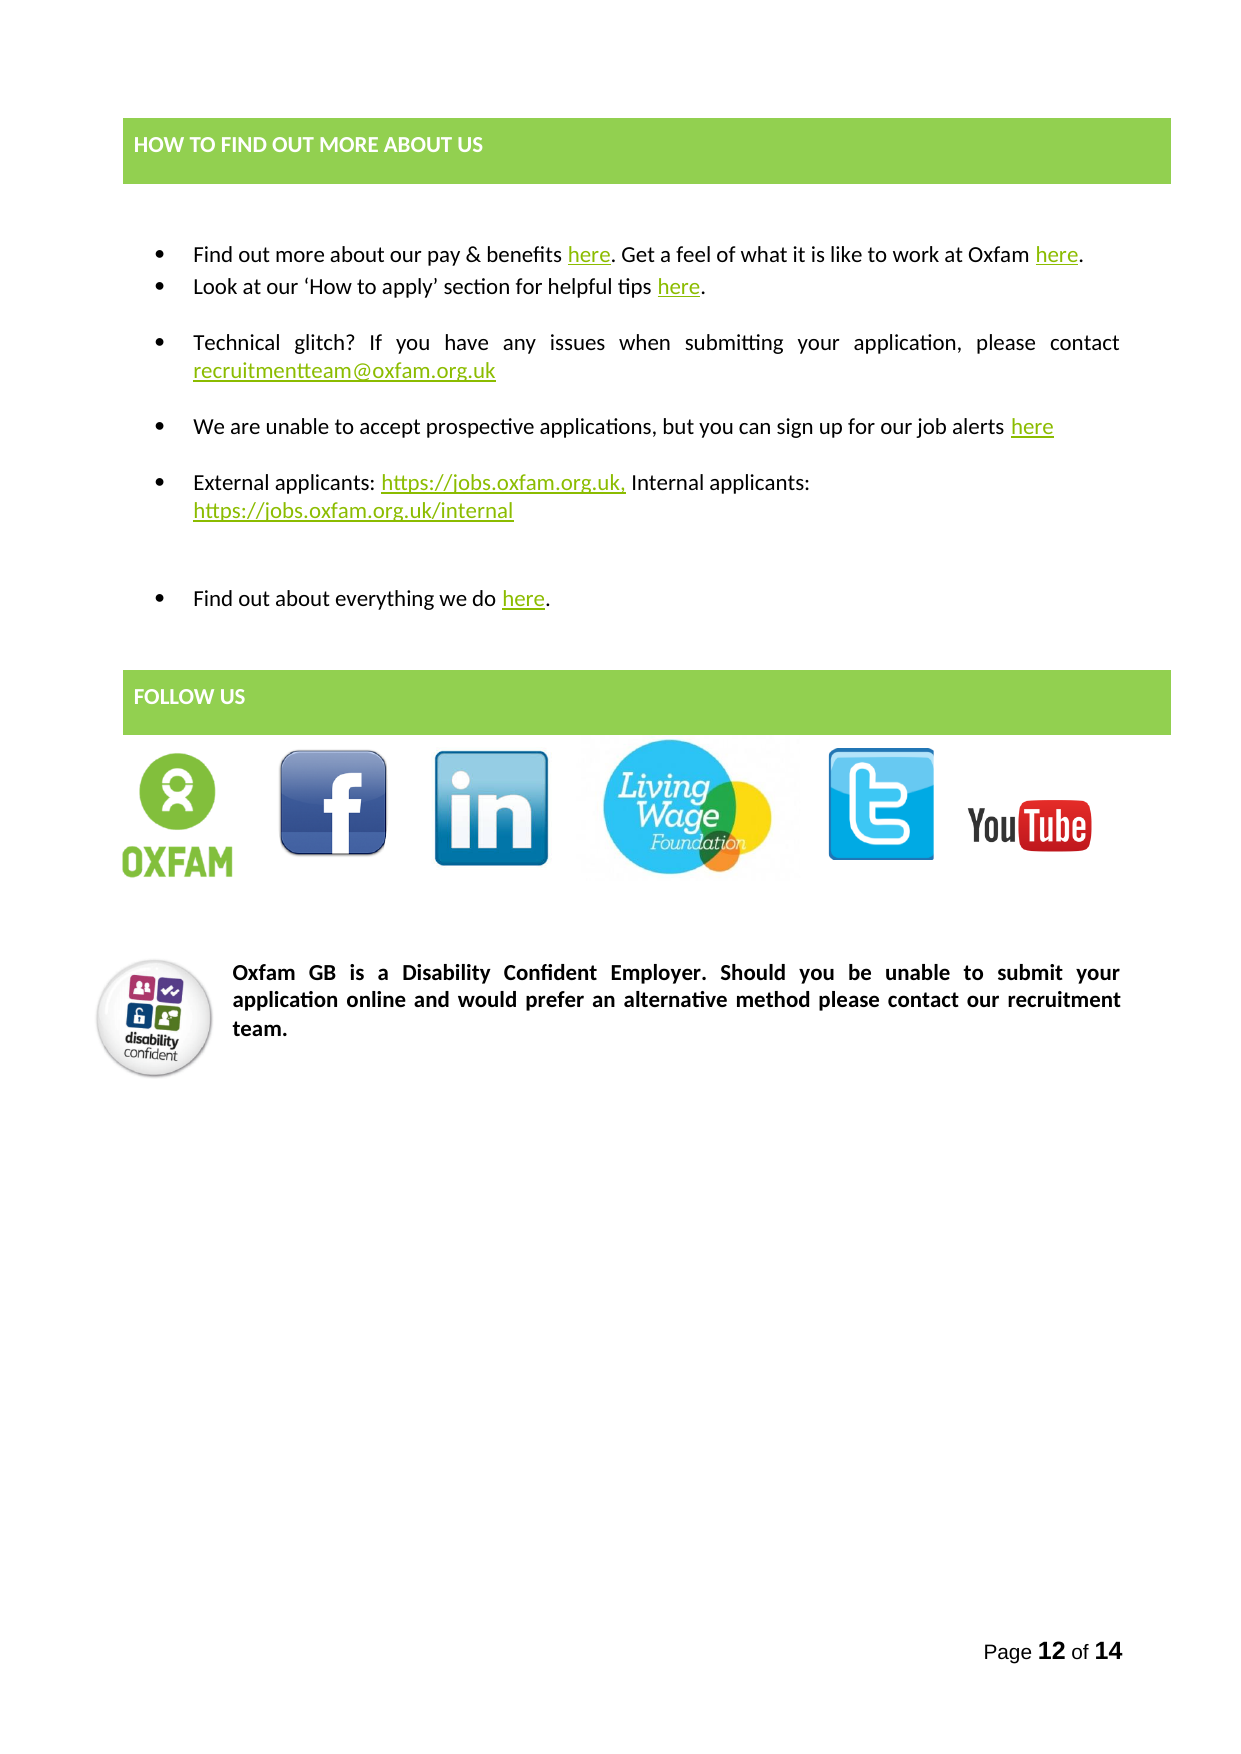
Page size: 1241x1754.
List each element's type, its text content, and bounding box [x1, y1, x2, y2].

picture [118, 749, 236, 881]
table_header follow us [123, 670, 1171, 735]
list Technical glitch? If you have any issues when submitting your application, please contact recruitmentteam@oxfam.org.uk [156, 328, 1122, 384]
picture [273, 743, 390, 856]
table_header how to find out more about us [123, 118, 1171, 184]
picture [420, 736, 558, 878]
picture [936, 752, 1123, 907]
list External applicants: https://jobs.oxfam.org.uk, Internal applicants: https://jobs.oxfam.org.uk/internal [156, 468, 1122, 524]
list Look at our ‘How to apply’ section for helpful tips here. [156, 272, 1122, 300]
picture [576, 735, 801, 881]
picture [91, 954, 214, 1077]
list Find out more about our pay & benefits here. Get a feel of what it is like to work at Oxfam here. [156, 240, 1122, 268]
list Find out about everything we do here. [156, 584, 1122, 612]
subtitle Oxfam GB is a Disability Confident Employer. Should you be unable to submit your application online and would prefer an alternative method please contact our recruitment team. [214, 958, 1122, 1042]
list We are unable to accept prospective applications, but you can sign up for our job alerts here [156, 412, 1122, 440]
picture [827, 748, 934, 858]
